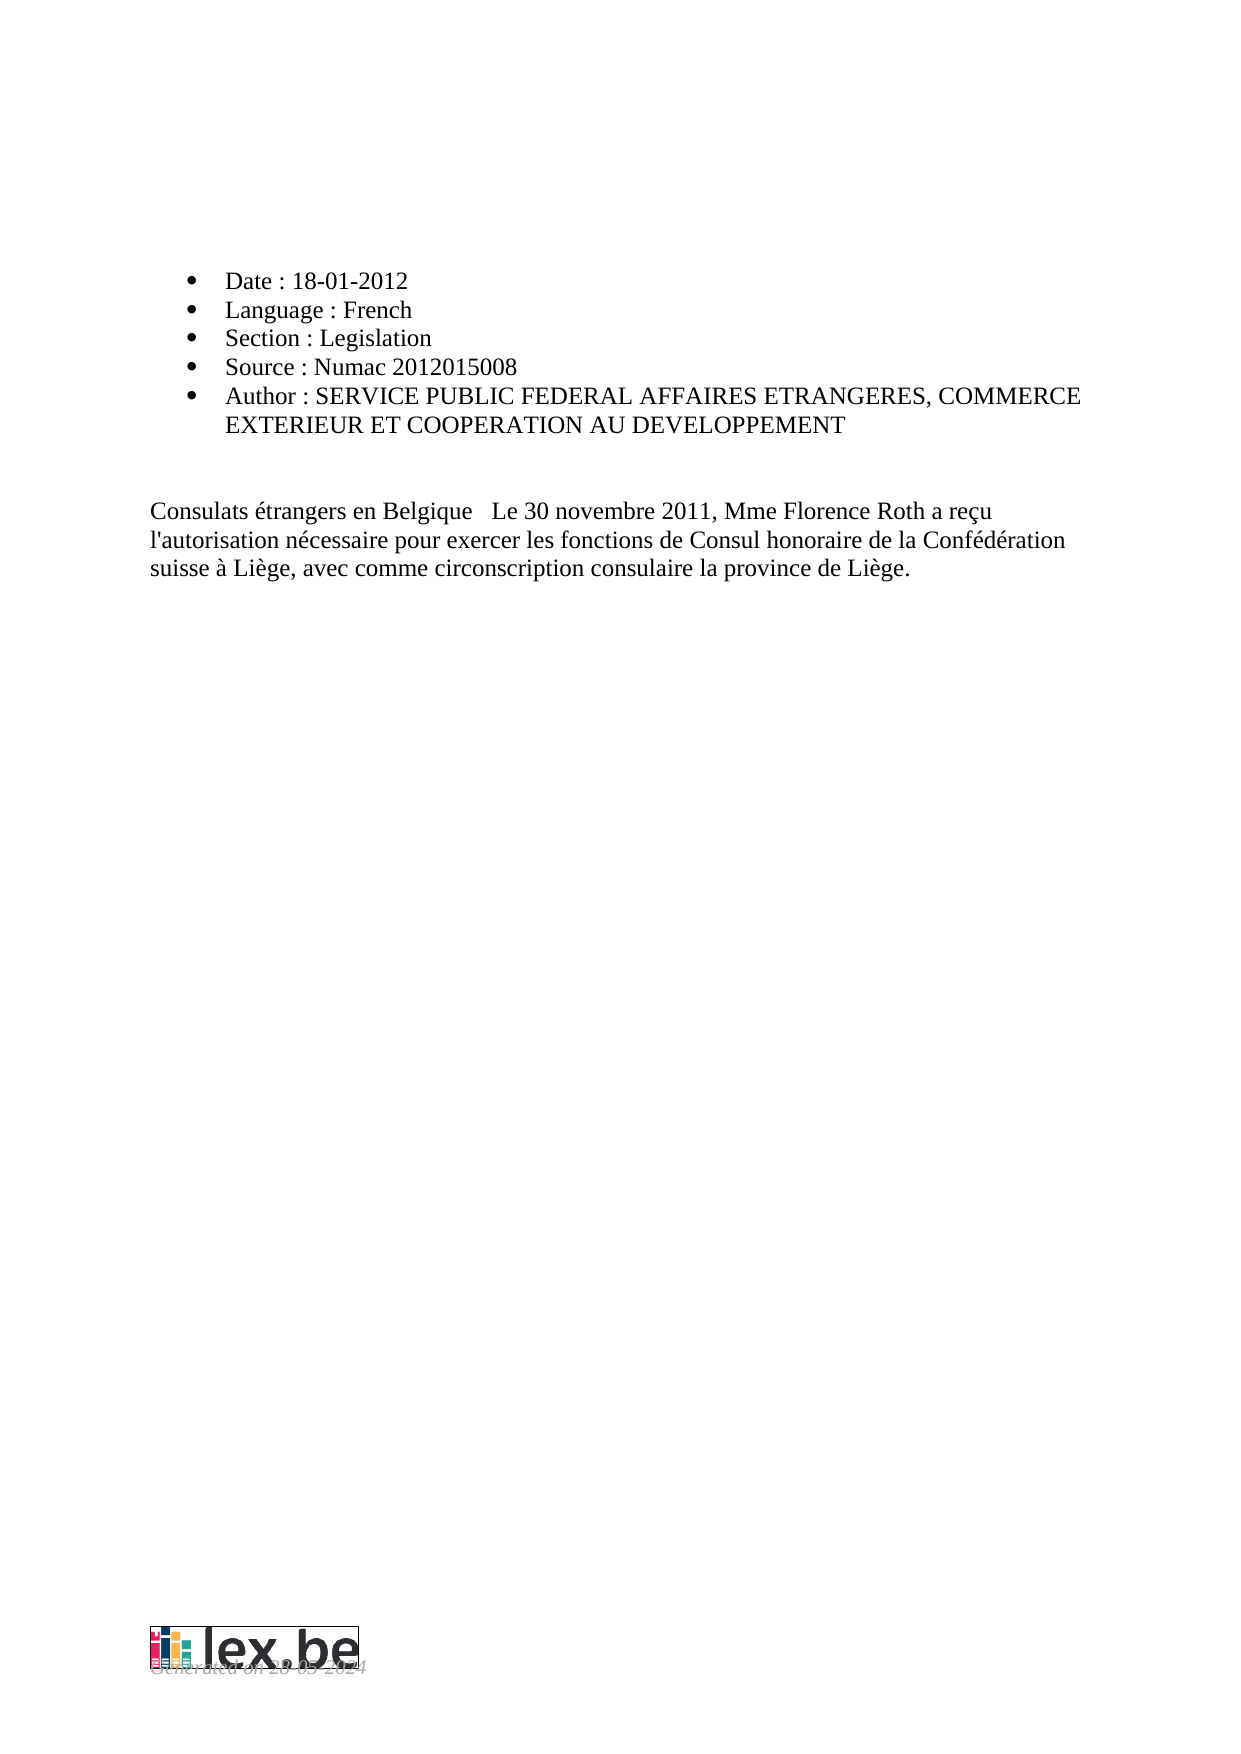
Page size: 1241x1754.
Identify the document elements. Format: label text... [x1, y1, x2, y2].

list Date : 18-01-2012 [187, 266, 1090, 295]
list Language : French [187, 295, 1090, 323]
list Source : Numac 2012015008 [187, 352, 1090, 381]
picture [151, 1627, 358, 1668]
text Consulats étrangers en Belgique Le 30 novembre 2011, Mme Florence Roth a reçu l'autorisation nécessaire pour exercer les fonctions de Consul honoraire de la Confédération suisse à Liège, avec comme circonscription consulaire la province de Liège. [150, 496, 1090, 582]
list Section : Legislation [187, 323, 1090, 352]
list Author : SERVICE PUBLIC FEDERAL AFFAIRES ETRANGERES, COMMERCE EXTERIEUR ET COOPERATION AU DEVELOPPEMENT [187, 381, 1090, 438]
